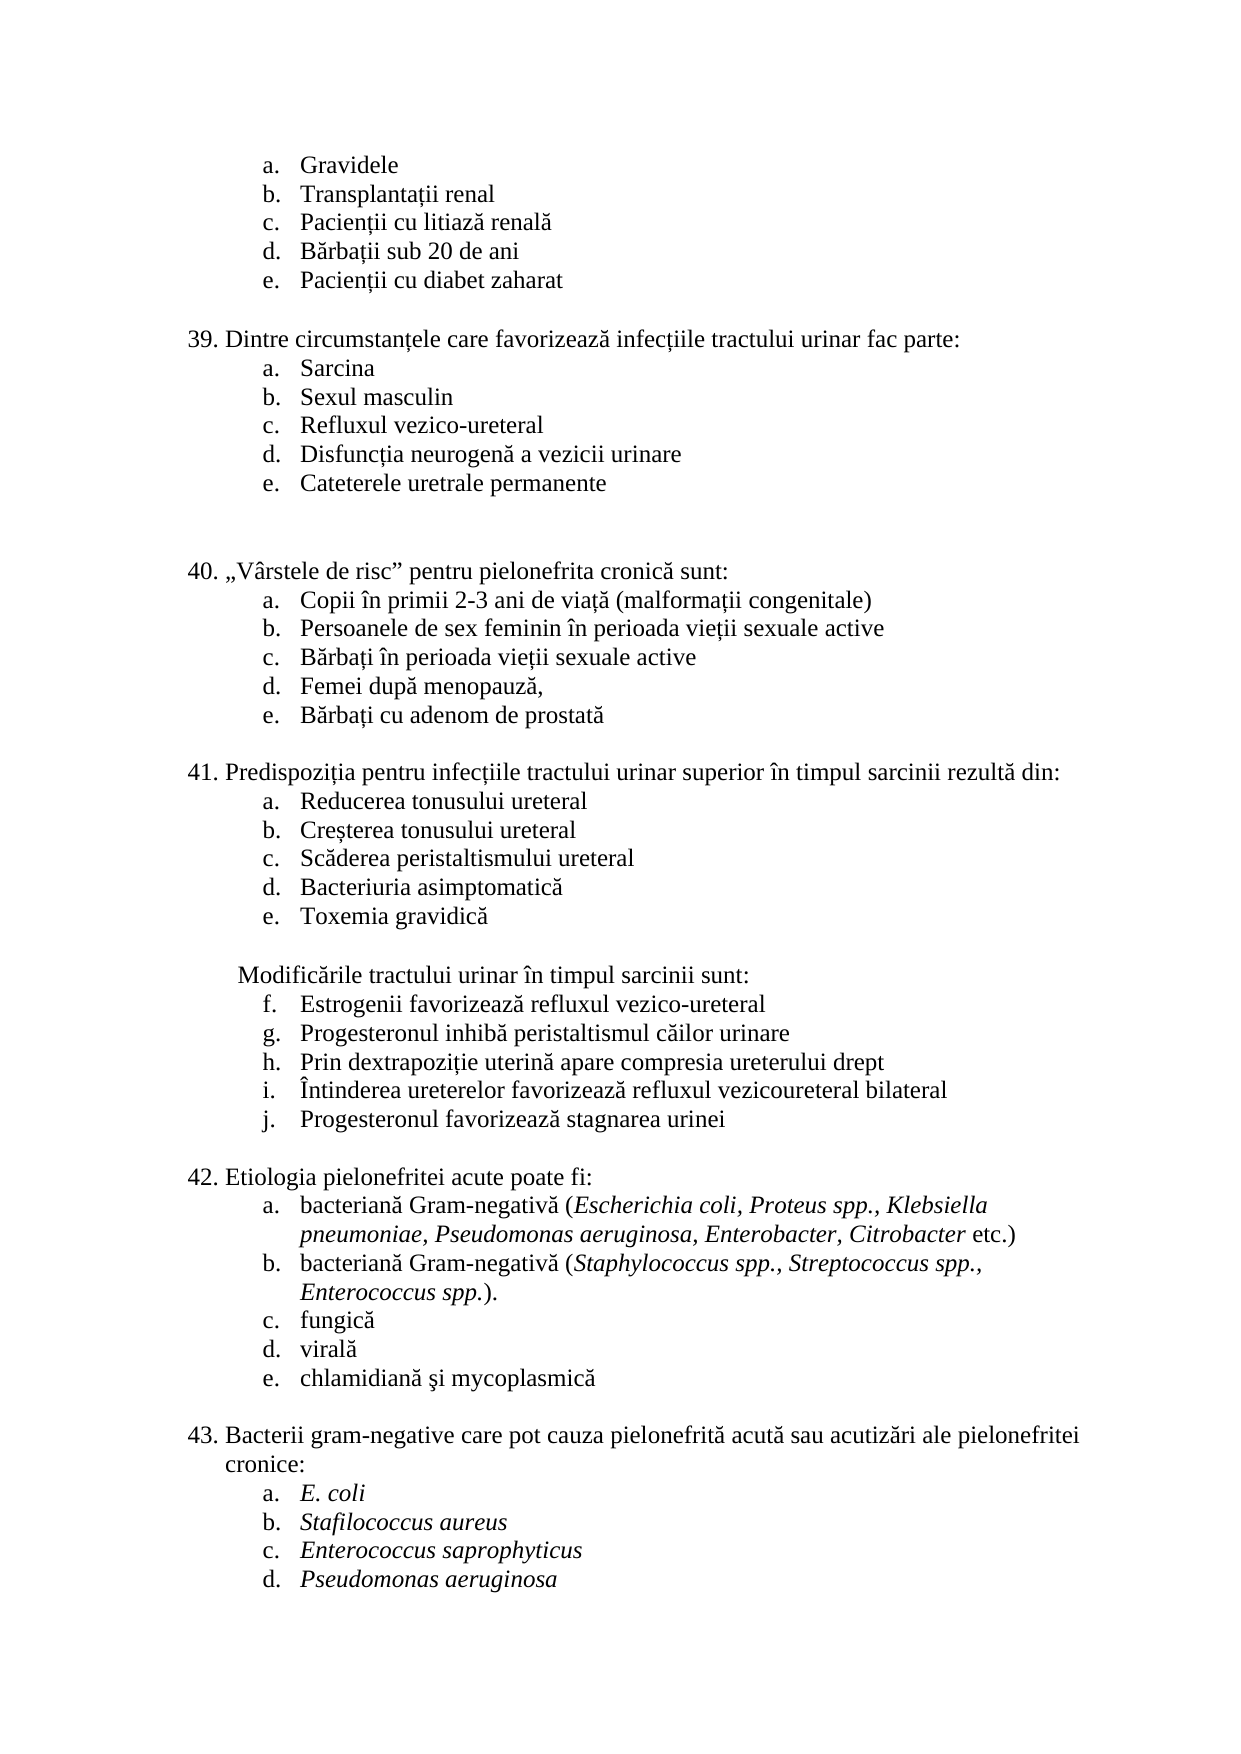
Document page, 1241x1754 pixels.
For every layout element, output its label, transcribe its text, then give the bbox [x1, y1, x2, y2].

list E. coli [262, 1478, 1090, 1507]
list Bacterii gram-negative care pot cauza pielonefrită acută sau acutizări ale pielonefritei cronice: [187, 1420, 1090, 1478]
list Progesteronul inhibă peristaltismul căilor urinare [262, 1018, 1090, 1047]
list Enterococcus saprophyticus [262, 1535, 1090, 1564]
list Întinderea ureterelor favorizează refluxul vezicoureteral bilateral [262, 1075, 1090, 1104]
list Sarcina [262, 353, 1090, 382]
list Etiologia pielonefritei acute poate fi: [187, 1162, 1090, 1190]
list Gravidele [262, 150, 1090, 179]
list fungică [262, 1305, 1090, 1334]
list Progesteronul favorizează stagnarea urinei [262, 1104, 1090, 1133]
list Prin dextrapoziție uterină apare compresia ureterului drept [262, 1047, 1090, 1075]
list Pacienții cu litiază renală [262, 207, 1090, 236]
list chlamidiană şi mycoplasmică [262, 1363, 1090, 1392]
list Stafilococcus aureus [262, 1507, 1090, 1535]
list Copii în primii 2-3 ani de viață (malformații congenitale) [262, 585, 1090, 613]
list Femei după menopauză, [262, 671, 1090, 700]
list Sexul masculin [262, 382, 1090, 411]
list Bărbații sub 20 de ani [262, 236, 1090, 265]
list „Vârstele de risc” pentru pielonefrita cronică sunt: [187, 556, 1090, 585]
list Estrogenii favorizează refluxul vezico-ureteral [262, 989, 1090, 1018]
list Pseudomonas aeruginosa [262, 1564, 1090, 1593]
list Disfuncția neurogenă a vezicii urinare [262, 439, 1090, 468]
list bacteriană Gram-negativă (Staphylococcus spp., Streptococcus spp., Enterococcus spp.). [262, 1248, 1090, 1305]
list Cateterele uretrale permanente [262, 468, 1090, 497]
text Modificările tractului urinar în timpul sarcinii sunt: [225, 960, 1090, 989]
list virală [262, 1334, 1090, 1363]
list Pacienții cu diabet zaharat [262, 265, 1090, 294]
list Transplantații renal [262, 179, 1090, 207]
list Predispoziția pentru infecțiile tractului urinar superior în timpul sarcinii rezultă din: [187, 757, 1090, 786]
list Toxemia gravidică [262, 901, 1090, 930]
list Bacteriuria asimptomatică [262, 872, 1090, 901]
list Bărbați cu adenom de prostată [262, 700, 1090, 728]
list Scăderea peristaltismului ureteral [262, 843, 1090, 872]
list bacteriană Gram-negativă (Escherichia coli, Proteus spp., Klebsiella pneumoniae, Pseudomonas aeruginosa, Enterobacter, Citrobacter etc.) [262, 1190, 1090, 1248]
list Refluxul vezico-ureteral [262, 411, 1090, 439]
list Reducerea tonusului ureteral [262, 786, 1090, 815]
list Creșterea tonusului ureteral [262, 815, 1090, 843]
list Persoanele de sex feminin în perioada vieții sexuale active [262, 613, 1090, 642]
list Dintre circumstanțele care favorizează infecțiile tractului urinar fac parte: [187, 324, 1090, 353]
list Bărbați în perioada vieții sexuale active [262, 642, 1090, 671]
